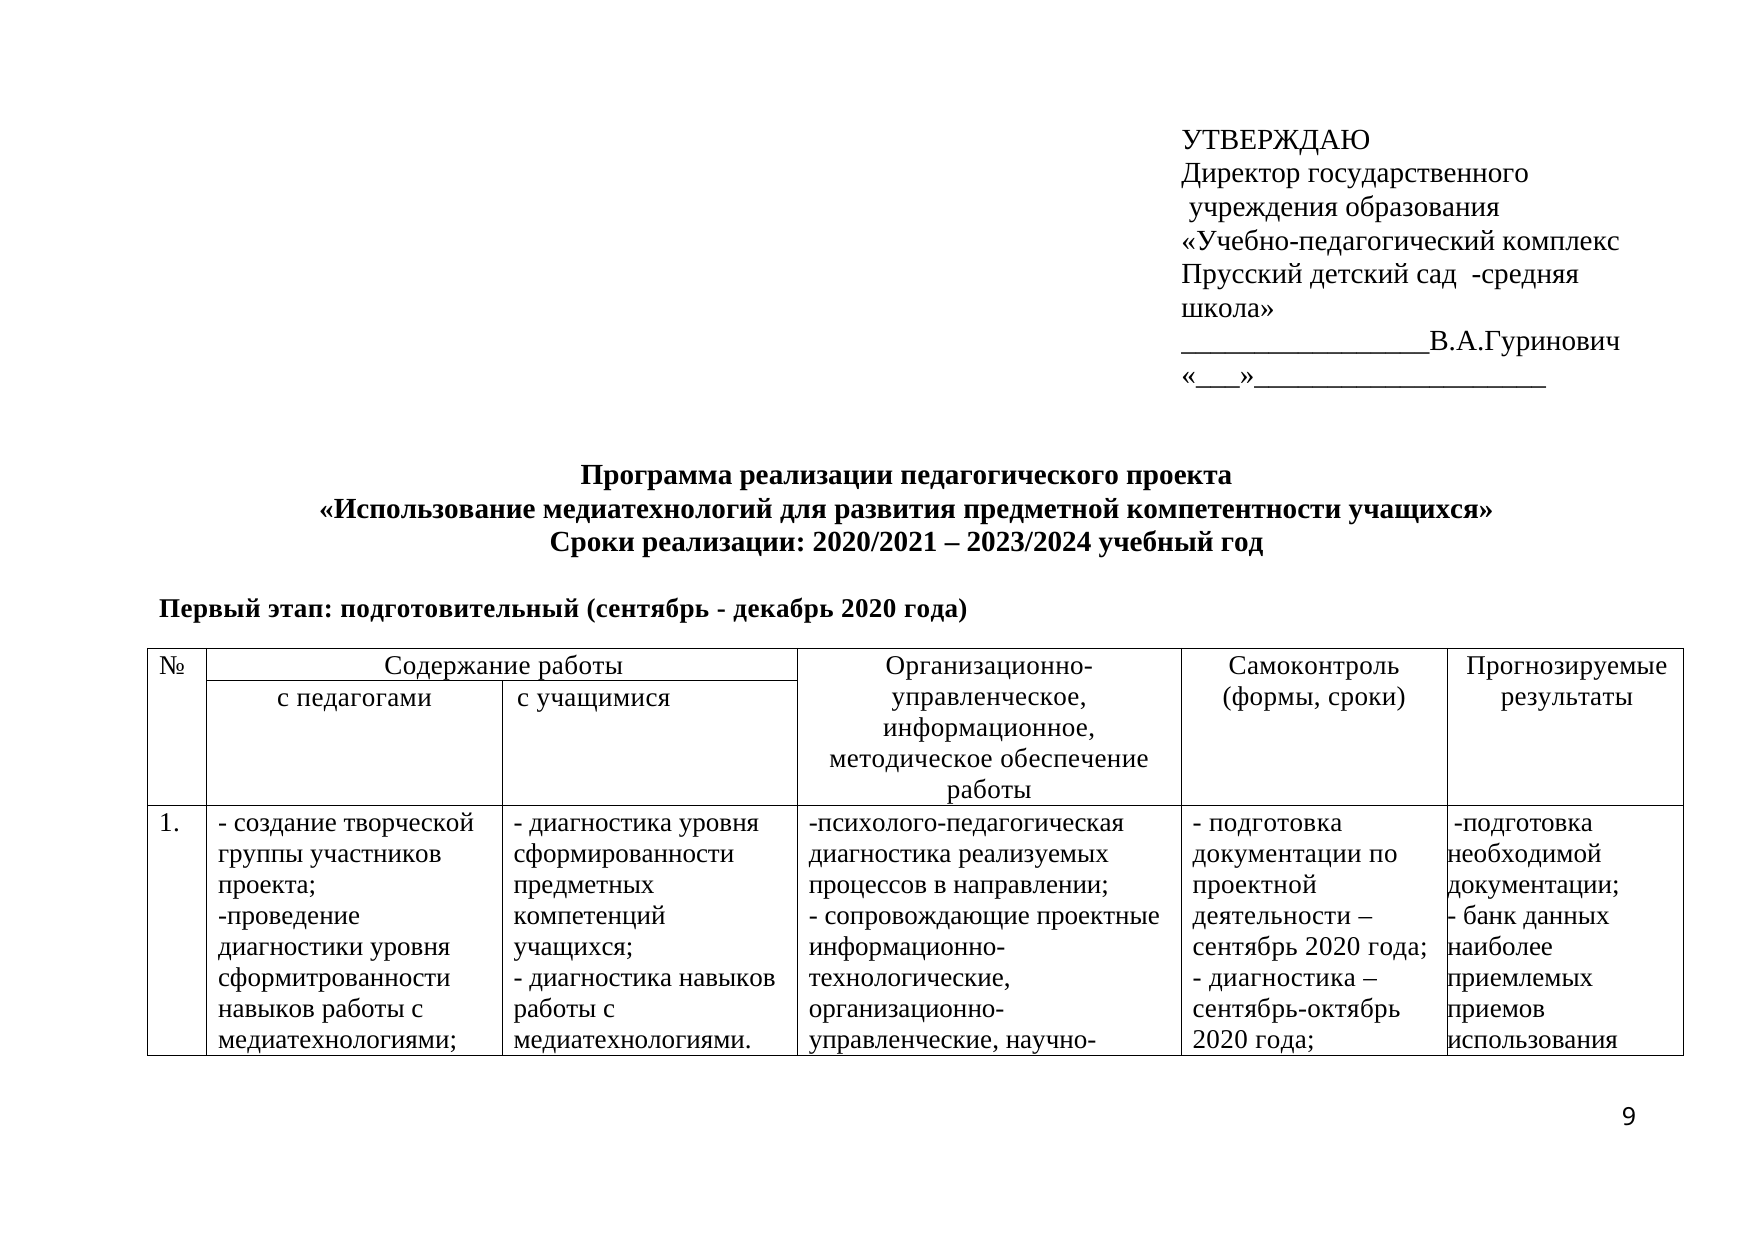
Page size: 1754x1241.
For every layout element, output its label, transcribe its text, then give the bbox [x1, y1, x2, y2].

text учреждения образования [1181, 189, 1636, 223]
table_cell с педагогами [207, 681, 502, 804]
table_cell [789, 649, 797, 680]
text «Использование медиатехнологий для развития предметной компетентности учащихся» [118, 491, 1636, 524]
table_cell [1448, 806, 1683, 1055]
table_cell № [148, 649, 206, 804]
table_header Первый этап: подготовительный (сентябрь - декабрь 2020 года) [148, 592, 1683, 648]
table_cell с учащимися [503, 681, 797, 804]
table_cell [503, 806, 797, 1055]
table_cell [798, 806, 1181, 1055]
text _________________В.А.Гуринович [1181, 323, 1636, 357]
text Директор государственного [1181, 156, 1636, 189]
text «Учебно-педагогический комплекс Прусский детский сад -средняя школа» [1181, 223, 1636, 323]
table_cell 1. [148, 806, 206, 1055]
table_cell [207, 806, 502, 1055]
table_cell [1182, 806, 1447, 1055]
table_cell Прогнозируемые результаты [1448, 649, 1683, 804]
text Программа реализации педагогического проекта [118, 457, 1636, 491]
text УТВЕРЖДАЮ [1181, 122, 1636, 156]
table_cell Организационно-управленческое, информационное, методическое обеспечение работы [798, 649, 1181, 804]
text «___»____________________ [1181, 357, 1636, 390]
text Сроки реализации: 2020/2021 – 2023/2024 учебный год [118, 524, 1636, 558]
table_cell Самоконтроль (формы, сроки) [1182, 649, 1447, 804]
